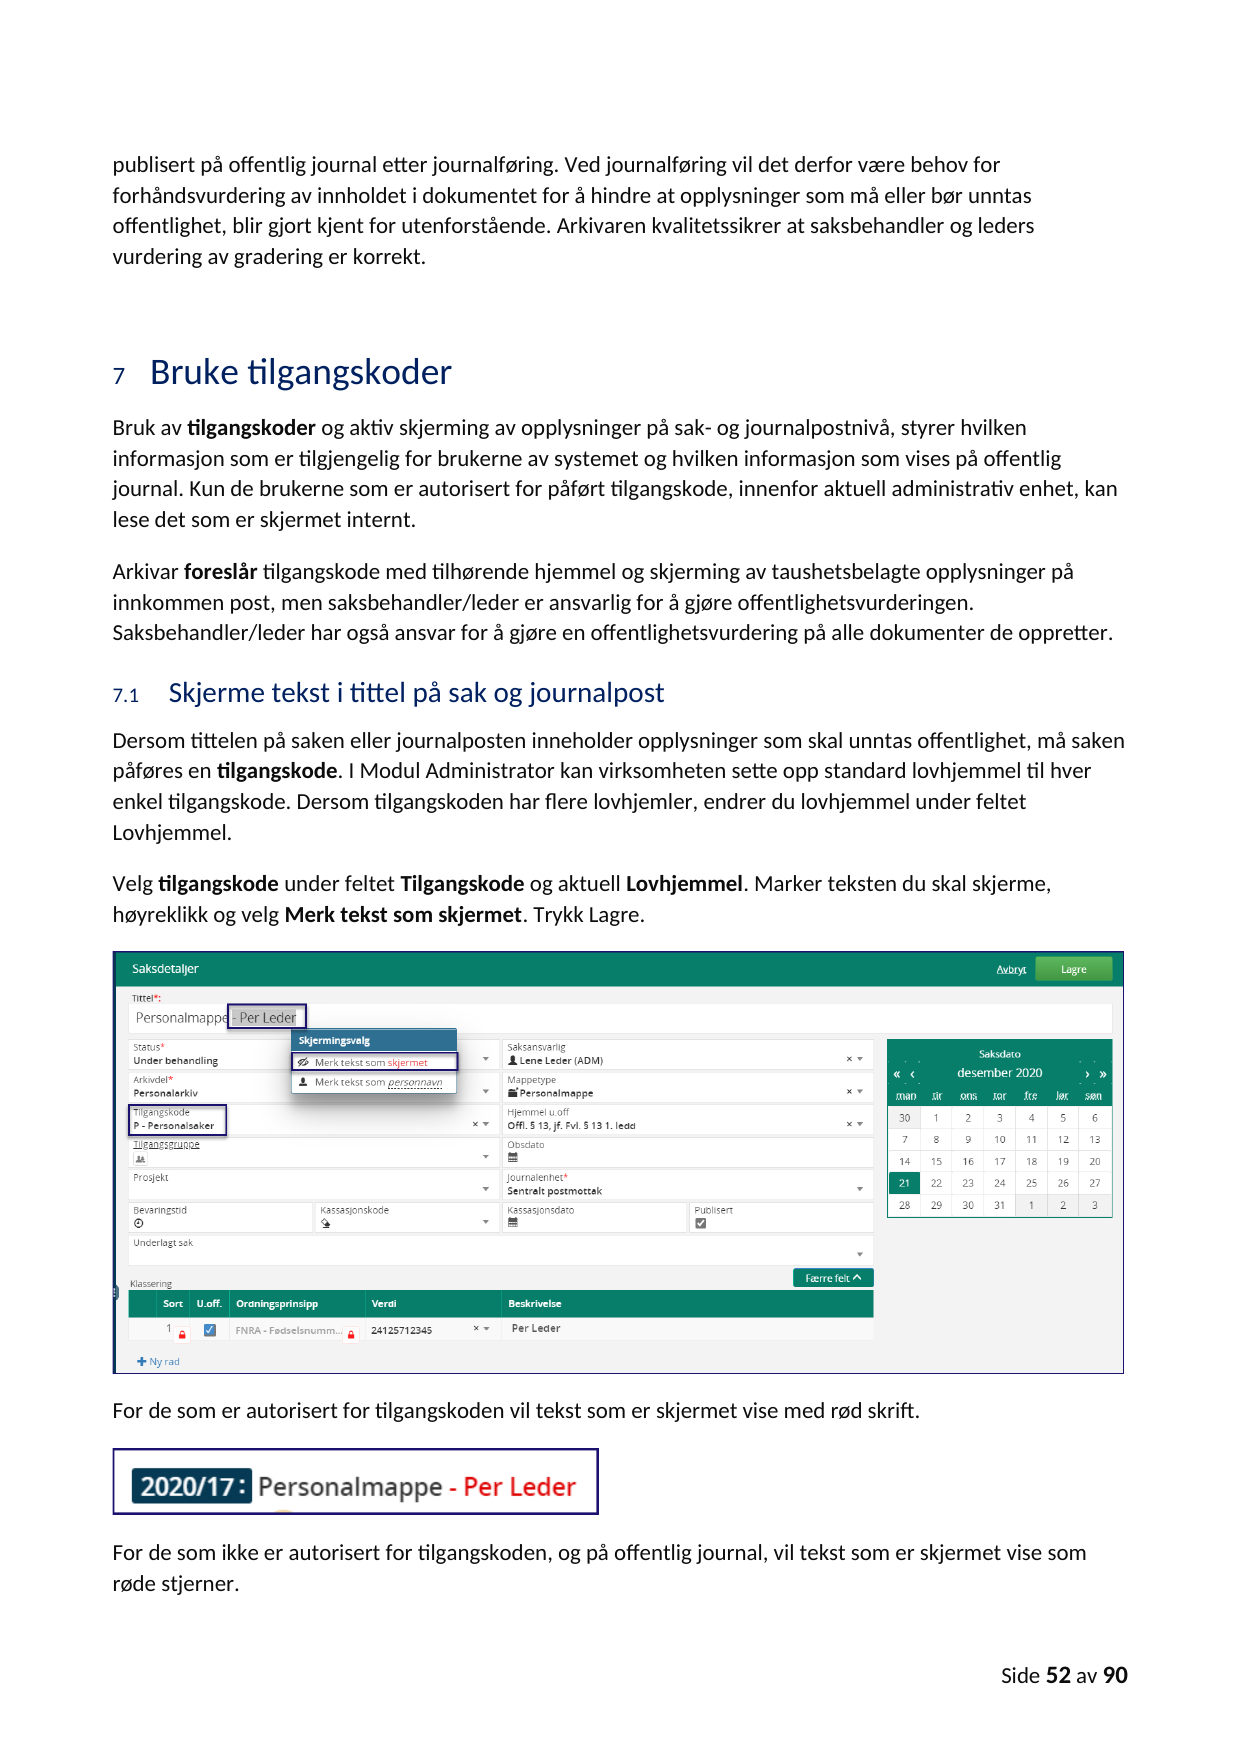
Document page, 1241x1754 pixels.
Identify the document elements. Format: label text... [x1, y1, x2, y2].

text For de som er autorisert for tilgangskoden vil tekst som er skjermet vise med rød skrift. [112, 1397, 1128, 1425]
text Velg tilgangskode under feltet Tilgangskode og aktuell Lovhjemmel. Marker teksten du skal skjerme, høyreklikk og velg Merk tekst som skjermet. Trykk Lagre. [112, 869, 1128, 928]
picture [112, 1448, 599, 1515]
subtitle Skjerme tekst i tittel på sak og journalpost [112, 674, 1128, 710]
text Bruk av tilgangskoder og aktiv skjerming av opplysninger på sak- og journalpostnivå, styrer hvilken informasjon som er tilgjengelig for brukerne av systemet og hvilken informasjon som vises på offentlig journal. Kun de brukerne som er autorisert for påført tilgangskode, innenfor aktuell administrativ enhet, kan lese det som er skjermet internt. [112, 413, 1128, 533]
text Dersom tittelen på saken eller journalposten inneholder opplysninger som skal unntas offentlighet, må saken påføres en tilgangskode. I Modul Administrator kan virksomheten sette opp standard lovhjemmel til hver enkel tilgangskode. Dersom tilgangskoden har flere lovhjemler, endrer du lovhjemmel under feltet Lovhjemmel. [112, 726, 1128, 846]
picture [112, 951, 1124, 1374]
subtitle Bruke tilgangskoder [112, 348, 1128, 394]
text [112, 150, 1128, 270]
text Arkivar foreslår tilgangskode med tilhørende hjemmel og skjerming av taushetsbelagte opplysninger på innkommen post, men saksbehandler/leder er ansvarlig for å gjøre offentlighetsvurderingen. Saksbehandler/leder har også ansvar for å gjøre en offentlighetsvurdering på alle dokumenter de oppretter. [112, 557, 1128, 646]
text For de som ikke er autorisert for tilgangskoden, og på offentlig journal, vil tekst som er skjermet vise som røde stjerner. [112, 1538, 1128, 1597]
